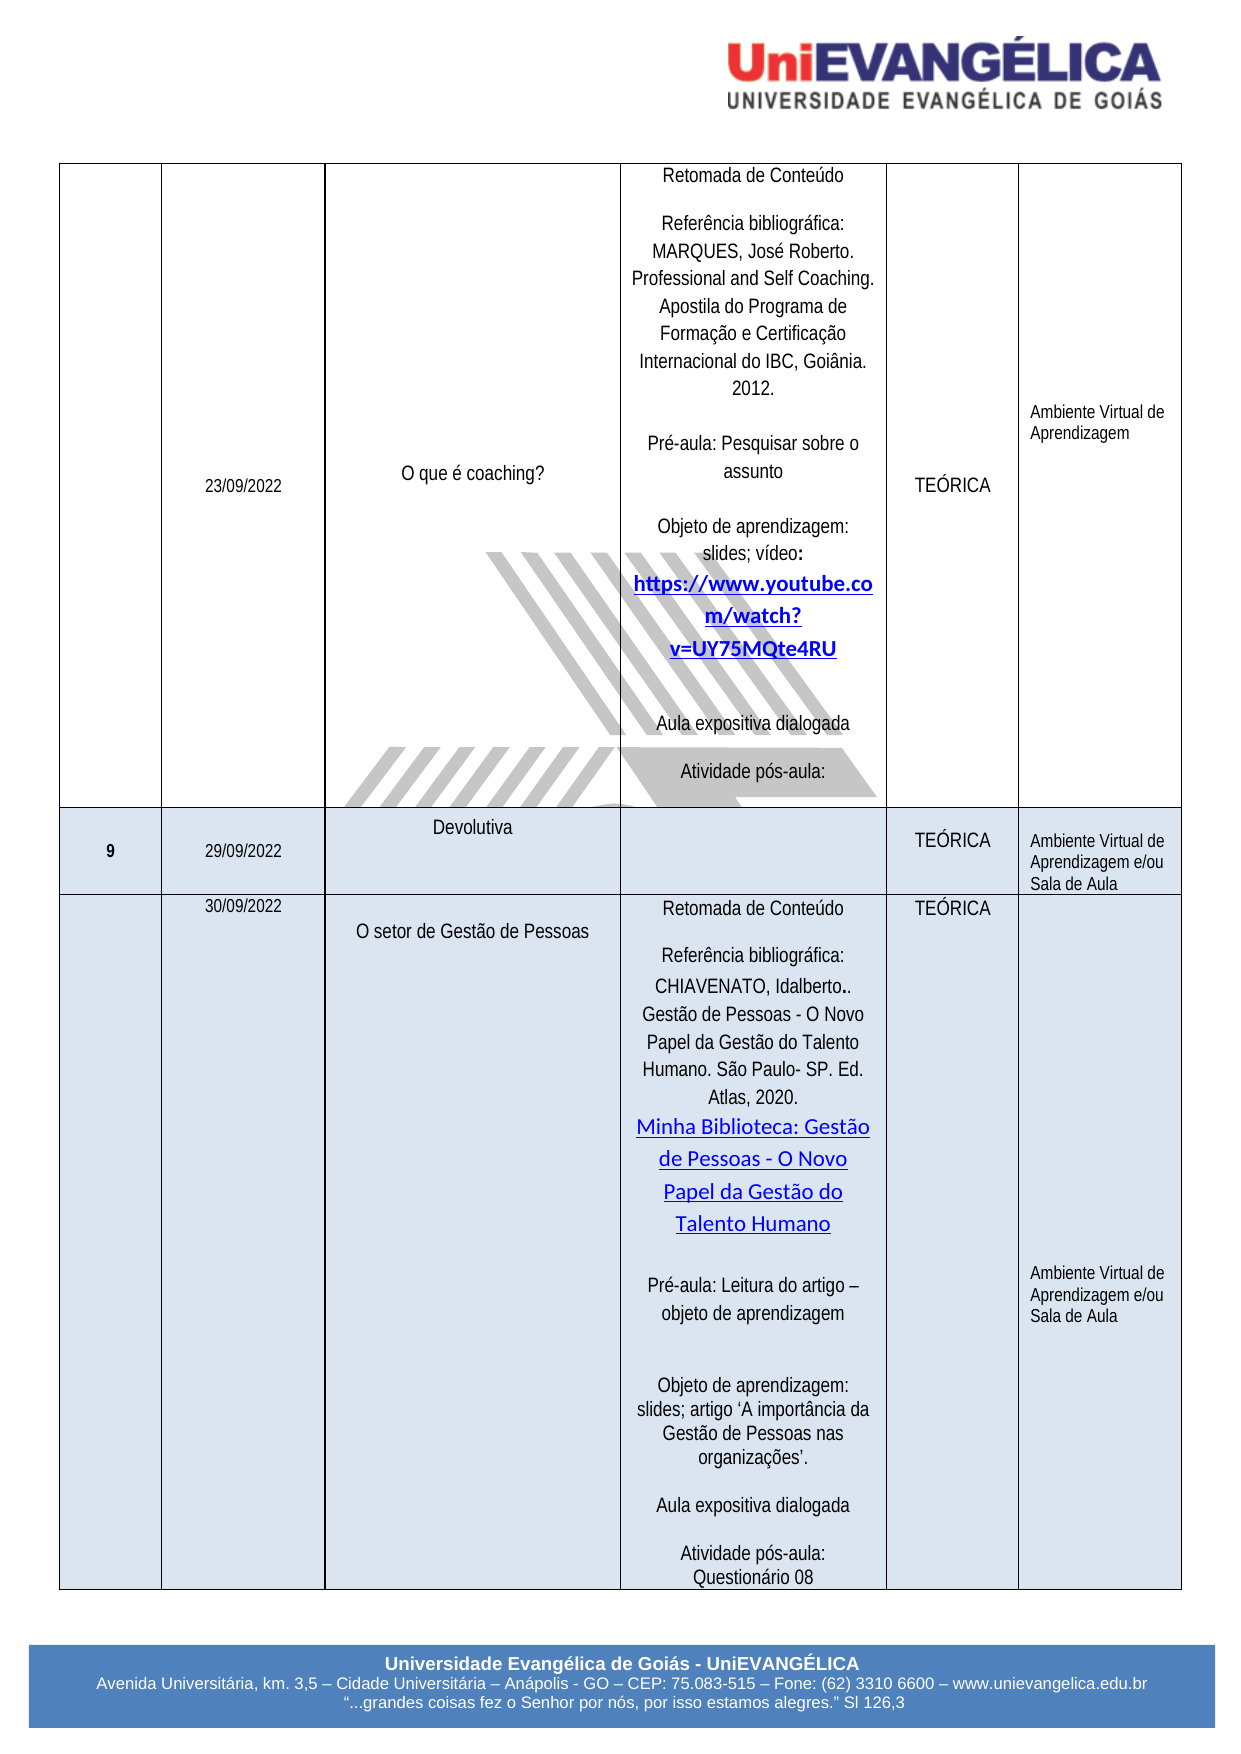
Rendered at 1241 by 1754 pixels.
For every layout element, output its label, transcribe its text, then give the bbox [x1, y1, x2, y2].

table_cell 23/09/2022 [162, 164, 324, 807]
table_cell [60, 895, 161, 1589]
table_cell O que é coaching? [326, 164, 620, 807]
table_cell TEÓRICA [887, 164, 1018, 807]
table_cell 29/09/2022 [162, 808, 324, 894]
table_cell [621, 808, 886, 894]
table_cell Ambiente Virtual de Aprendizagem e/ou Sala de Aula [1019, 808, 1181, 894]
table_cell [326, 895, 620, 1589]
table_cell 9 [60, 808, 161, 894]
picture [728, 36, 1163, 112]
table_cell [60, 164, 161, 807]
table_cell TEÓRICA [887, 895, 1018, 1589]
table_cell Retomada de Conteúdo Referência bibliográfica: MARQUES, José Roberto. Professional and Self Coaching. Apostila do Programa de Formação e Certificação Internacional do IBC, Goiânia. 2012. Pré-aula: Pesquisar sobre o assunto Objeto de aprendizagem: slides; vídeo: https://www.youtube.com/watch?v=UY75MQte4RU Aula expositiva dialogada Atividade pós-aula: [621, 164, 886, 807]
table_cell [621, 895, 886, 1589]
table_cell Devolutiva [326, 808, 620, 894]
table_cell Ambiente Virtual de Aprendizagem [1019, 164, 1181, 807]
table_cell TEÓRICA [887, 808, 1018, 894]
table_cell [1019, 895, 1181, 1589]
table_cell 30/09/2022 [162, 895, 324, 1589]
